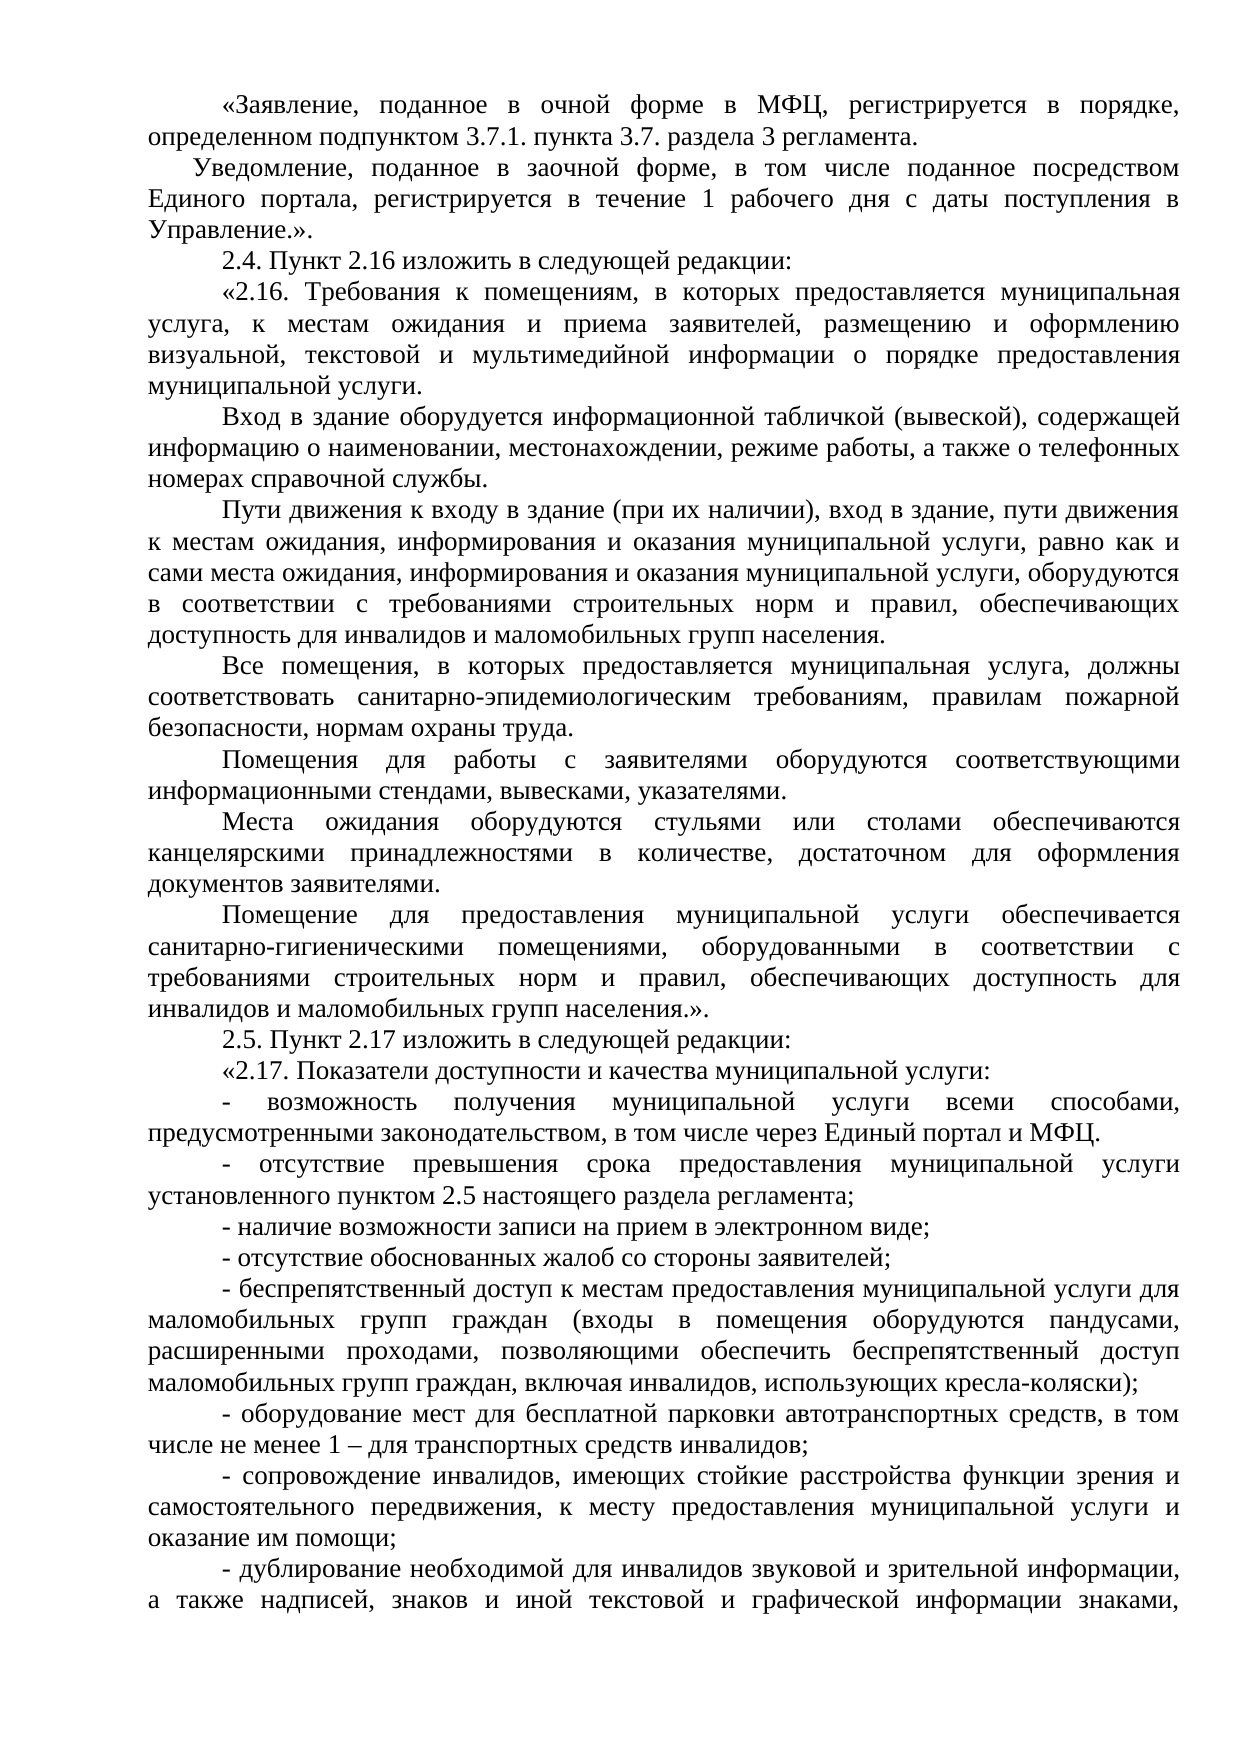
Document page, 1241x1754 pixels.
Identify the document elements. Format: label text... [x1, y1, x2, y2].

text «2.16. Требования к помещениям, в которых предоставляется муниципальная услуга, к местам ожидания и приема заявителей, размещению и оформлению визуальной, текстовой и мультимедийной информации о порядке предоставления муниципальной услуги. [148, 276, 1181, 400]
text - возможность получения муниципальной услуги всеми способами, предусмотренными законодательством, в том числе через Единый портал и МФЦ. [148, 1085, 1181, 1148]
text - оборудование мест для бесплатной парковки автотранспортных средств, в том числе не менее 1 – для транспортных средств инвалидов; [148, 1397, 1181, 1459]
text - беспрепятственный доступ к местам предоставления муниципальной услуги для маломобильных групп граждан (входы в помещения оборудуются пандусами, расширенными проходами, позволяющими обеспечить беспрепятственный доступ маломобильных групп граждан, включая инвалидов, использующих кресла-коляски); [148, 1272, 1181, 1397]
text - наличие возможности записи на прием в электронном виде; [148, 1210, 1181, 1241]
text 2.4. Пункт 2.16 изложить в следующей редакции: [148, 244, 1181, 276]
text - отсутствие обоснованных жалоб со стороны заявителей; [148, 1241, 1181, 1272]
text «2.17. Показатели доступности и качества муниципальной услуги: [148, 1054, 1181, 1085]
text 2.5. Пункт 2.17 изложить в следующей редакции: [148, 1023, 1181, 1054]
text Все помещения, в которых предоставляется муниципальная услуга, должны соответствовать санитарно-эпидемиологическим требованиям, правилам пожарной безопасности, нормам охраны труда. [148, 649, 1181, 743]
text - отсутствие превышения срока предоставления муниципальной услуги установленного пунктом 2.5 настоящего раздела регламента; [148, 1148, 1181, 1210]
text Вход в здание оборудуется информационной табличкой (вывеской), содержащей информацию о наименовании, местонахождении, режиме работы, а также о телефонных номерах справочной службы. [148, 400, 1181, 493]
text Помещения для работы с заявителями оборудуются соответствующими информационными стендами, вывесками, указателями. [148, 743, 1181, 805]
text Пути движения к входу в здание (при их наличии), вход в здание, пути движения к местам ожидания, информирования и оказания муниципальной услуги, равно как и сами места ожидания, информирования и оказания муниципальной услуги, оборудуются в соответствии с требованиями строительных норм и правил, обеспечивающих доступность для инвалидов и маломобильных групп населения. [148, 493, 1181, 649]
text Уведомление, поданное в заочной форме, в том числе поданное посредством Единого портала, регистрируется в течение 1 рабочего дня с даты поступления в Управление.». [148, 151, 1181, 244]
text «Заявление, поданное в очной форме в МФЦ, регистрируется в порядке, определенном подпунктом 3.7.1. пункта 3.7. раздела 3 регламента. [148, 89, 1181, 151]
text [148, 1552, 1181, 1615]
text Места ожидания оборудуются стульями или столами обеспечиваются канцелярскими принадлежностями в количестве, достаточном для оформления документов заявителями. [148, 805, 1181, 898]
text Помещение для предоставления муниципальной услуги обеспечивается санитарно-гигиеническими помещениями, оборудованными в соответствии с требованиями строительных норм и правил, обеспечивающих доступность для инвалидов и маломобильных групп населения.». [148, 898, 1181, 1023]
text - сопровождение инвалидов, имеющих стойкие расстройства функции зрения и самостоятельного передвижения, к месту предоставления муниципальной услуги и оказание им помощи; [148, 1459, 1181, 1552]
